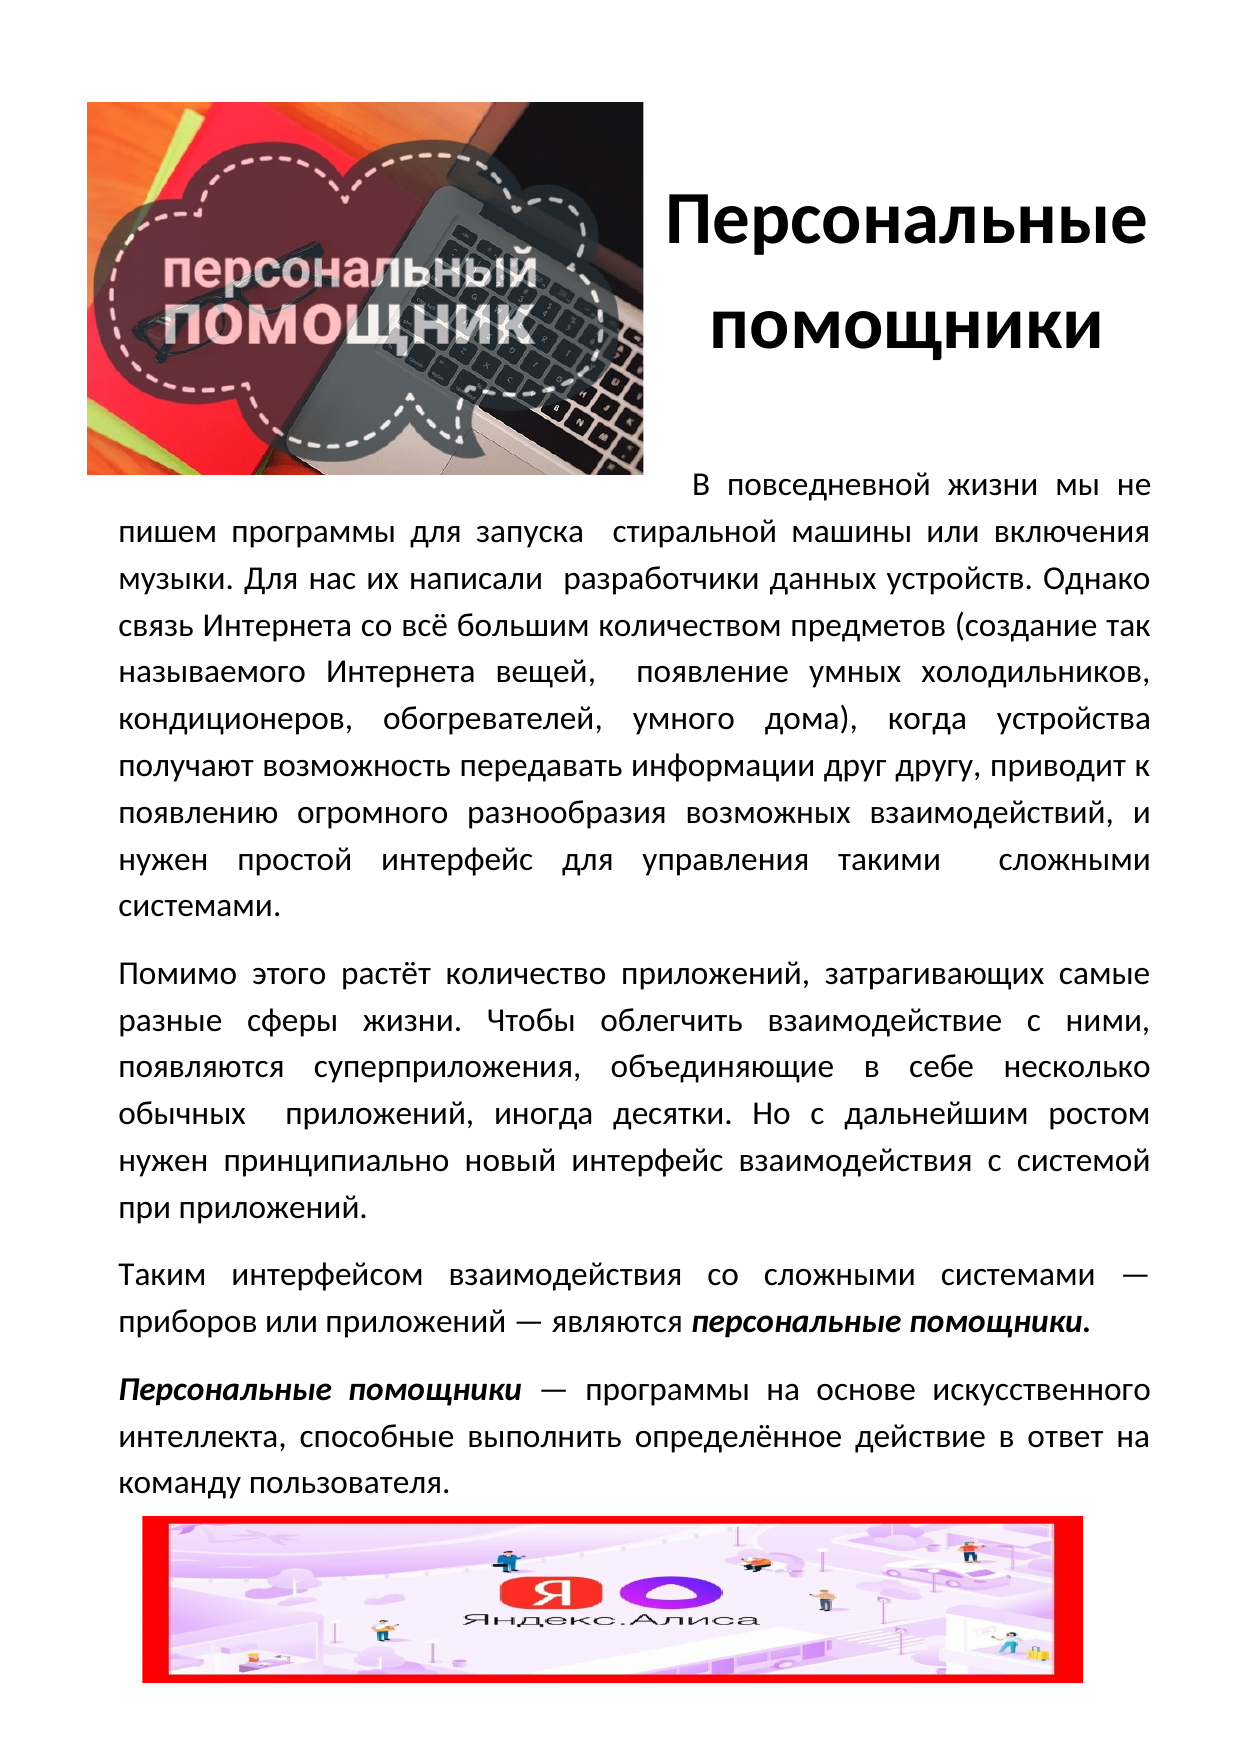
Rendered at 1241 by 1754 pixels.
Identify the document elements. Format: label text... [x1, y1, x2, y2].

text Персональные помощники [644, 170, 1152, 367]
text Помимо этого растёт количество приложений, затрагивающих самые разные сферы жизни. Чтобы облегчить взаимодействие с ними, появляются суперприложения, объединяющие в себе несколько обычных приложений, иногда десятки. Но с дальнейшим ростом нужен принципиально новый интерфейс взаимодействия с системой при приложений. [118, 952, 1152, 1227]
text Персональные помощники — программы на основе искусственного интеллекта, способные выполнить определённое действие в ответ на команду пользователя. [118, 1368, 1152, 1502]
picture [139, 1516, 1083, 1682]
text В повседневной жизни мы не пишем программы для запуска стиральной машины или включения музыки. Для нас их написали разработчики данных устройств. Однако связь Интернета со всё большим количеством предметов (создание так называемого Интернета вещей, появление умных холодильников, кондиционеров, обогревателей, умного дома), когда устройства получают возможность передавать информации друг другу, приводит к появлению огромного разнообразия возможных взаимодействий, и нужен простой интерфейс для управления такими сложными системами. [118, 463, 1152, 925]
text Таким интерфейсом взаимодействия со сложными системами — приборов или приложений — являются персональные помощники. [118, 1253, 1152, 1341]
picture [87, 102, 644, 475]
